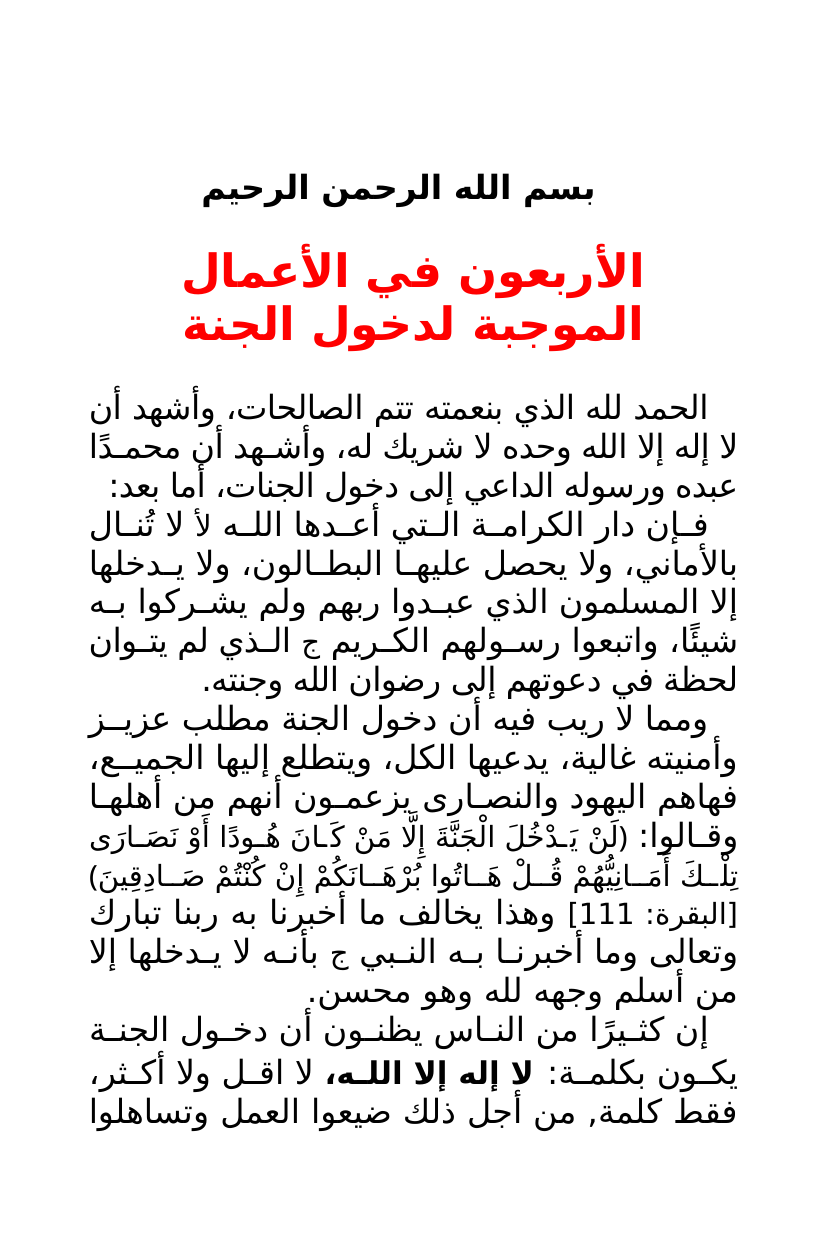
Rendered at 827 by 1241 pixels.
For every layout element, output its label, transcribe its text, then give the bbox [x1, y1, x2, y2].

text الحمد لله الذي بنعمته تتم الصالحات، وأشهد أن لا إله إلا الله وحده لا شريك له، وأشهد أن محمدًا عبده ورسوله الداعي إلى دخول الجنات، أما بعد: [89, 389, 738, 505]
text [89, 1010, 738, 1132]
text فإن دار الكرامة التي أعدها الله ﻷ لا تُنال بالأماني، ولا يحصل عليها البطالون، ولا يدخلها إلا المسلمون الذي عبدوا ربهم ولم يشركوا به شيئًا، واتبعوا رسولهم الكريم ج الذي لم يتوان لحظة في دعوتهم إلى رضوان الله وجنته. [89, 505, 738, 699]
text الأربعون في الأعمال الموجبة لدخول الجنة [89, 244, 738, 351]
text بسم الله الرحمن الرحيم [89, 168, 738, 207]
text ومما لا ريب فيه أن دخول الجنة مطلب عزيز وأمنيته غالية، يدعيها الكل، ويتطلع إليها الجميع، فهاهم اليهود والنصارى يزعمون أنهم من أهلها وقالوا: ﴿لَنْ يَدْخُلَ الْجَنَّةَ إِلَّا مَنْ كَانَ هُودًا أَوْ نَصَارَى تِلْكَ أَمَانِيُّهُمْ قُلْ هَاتُوا بُرْهَانَكُمْ إِنْ كُنْتُمْ صَادِقِينَ﴾ [البقرة: 111] وهذا يخالف ما أخبرنا به ربنا تبارك وتعالى وما أخبرنا به النبي ج بأنه لا يدخلها إلا من أسلم وجهه لله وهو محسن. [89, 699, 738, 1010]
